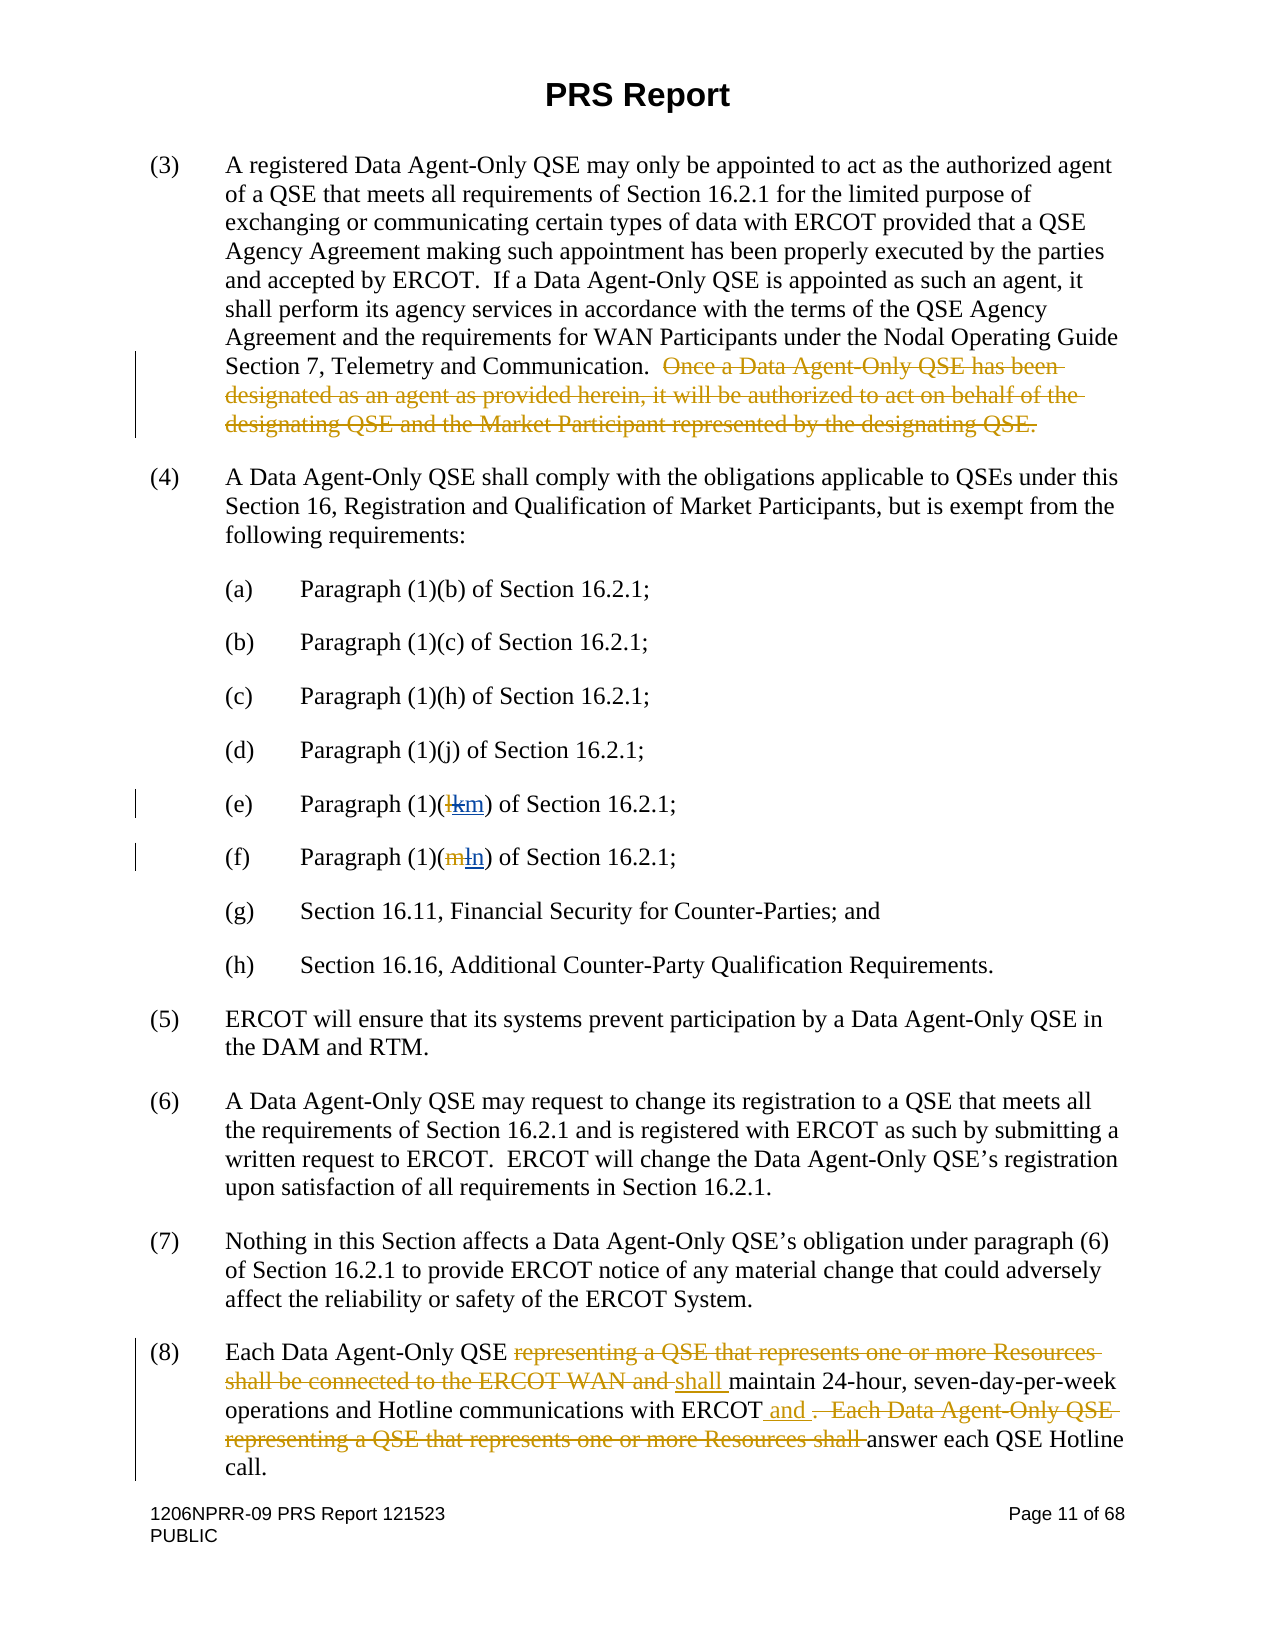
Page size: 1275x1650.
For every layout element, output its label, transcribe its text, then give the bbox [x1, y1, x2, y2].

text (4) A Data Agent-Only QSE shall comply with the obligations applicable to QSEs under this Section 16, Registration and Qualification of Market Participants, but is exempt from the following requirements: [150, 462, 1125, 549]
text (3) A registered Data Agent-Only QSE may only be appointed to act as the authorized agent of a QSE that meets all requirements of Section 16.2.1 for the limited purpose of exchanging or communicating certain types of data with ERCOT provided that a QSE Agency Agreement making such appointment has been properly executed by the parties and accepted by ERCOT. If a Data Agent-Only QSE is appointed as such an agent, it shall perform its agency services in accordance with the terms of the QSE Agency Agreement and the requirements for WAN Participants under the Nodal Operating Guide Section 7, Telemetry and Communication. [150, 150, 1125, 437]
text (5) ERCOT will ensure that its systems prevent participation by a Data Agent-Only QSE in the DAM and RTM. [150, 1004, 1125, 1061]
text (a) Paragraph (1)(b) of Section 16.2.1; [225, 574, 1125, 602]
text (c) Paragraph (1)(h) of Section 16.2.1; [225, 681, 1125, 710]
text (6) A Data Agent-Only QSE may request to change its registration to a QSE that meets all the requirements of Section 16.2.1 and is registered with ERCOT as such by submitting a written request to ERCOT. ERCOT will change the Data Agent-Only QSE’s registration upon satisfaction of all requirements in Section 16.2.1. [150, 1086, 1125, 1201]
text (f) Paragraph (1)() of Section 16.2.1; [225, 842, 1125, 871]
text (8) Each Data Agent-Only QSE maintain 24-hour, seven-day-per-week operations and Hotline communications with ERCOTanswer each QSE Hotline call. [150, 1337, 1125, 1481]
text (7) Nothing in this Section affects a Data Agent-Only QSE’s obligation under paragraph (6) of Section 16.2.1 to provide ERCOT notice of any material change that could adversely affect the reliability or safety of the ERCOT System. [150, 1226, 1125, 1312]
text (b) Paragraph (1)(c) of Section 16.2.1; [225, 627, 1125, 656]
text (h) Section 16.16, Additional Counter-Party Qualification Requirements. [225, 950, 1125, 979]
text (d) Paragraph (1)(j) of Section 16.2.1; [225, 735, 1125, 764]
text (g) Section 16.11, Financial Security for Counter-Parties; and [225, 896, 1125, 925]
text (e) Paragraph (1)() of Section 16.2.1; [225, 789, 1125, 817]
